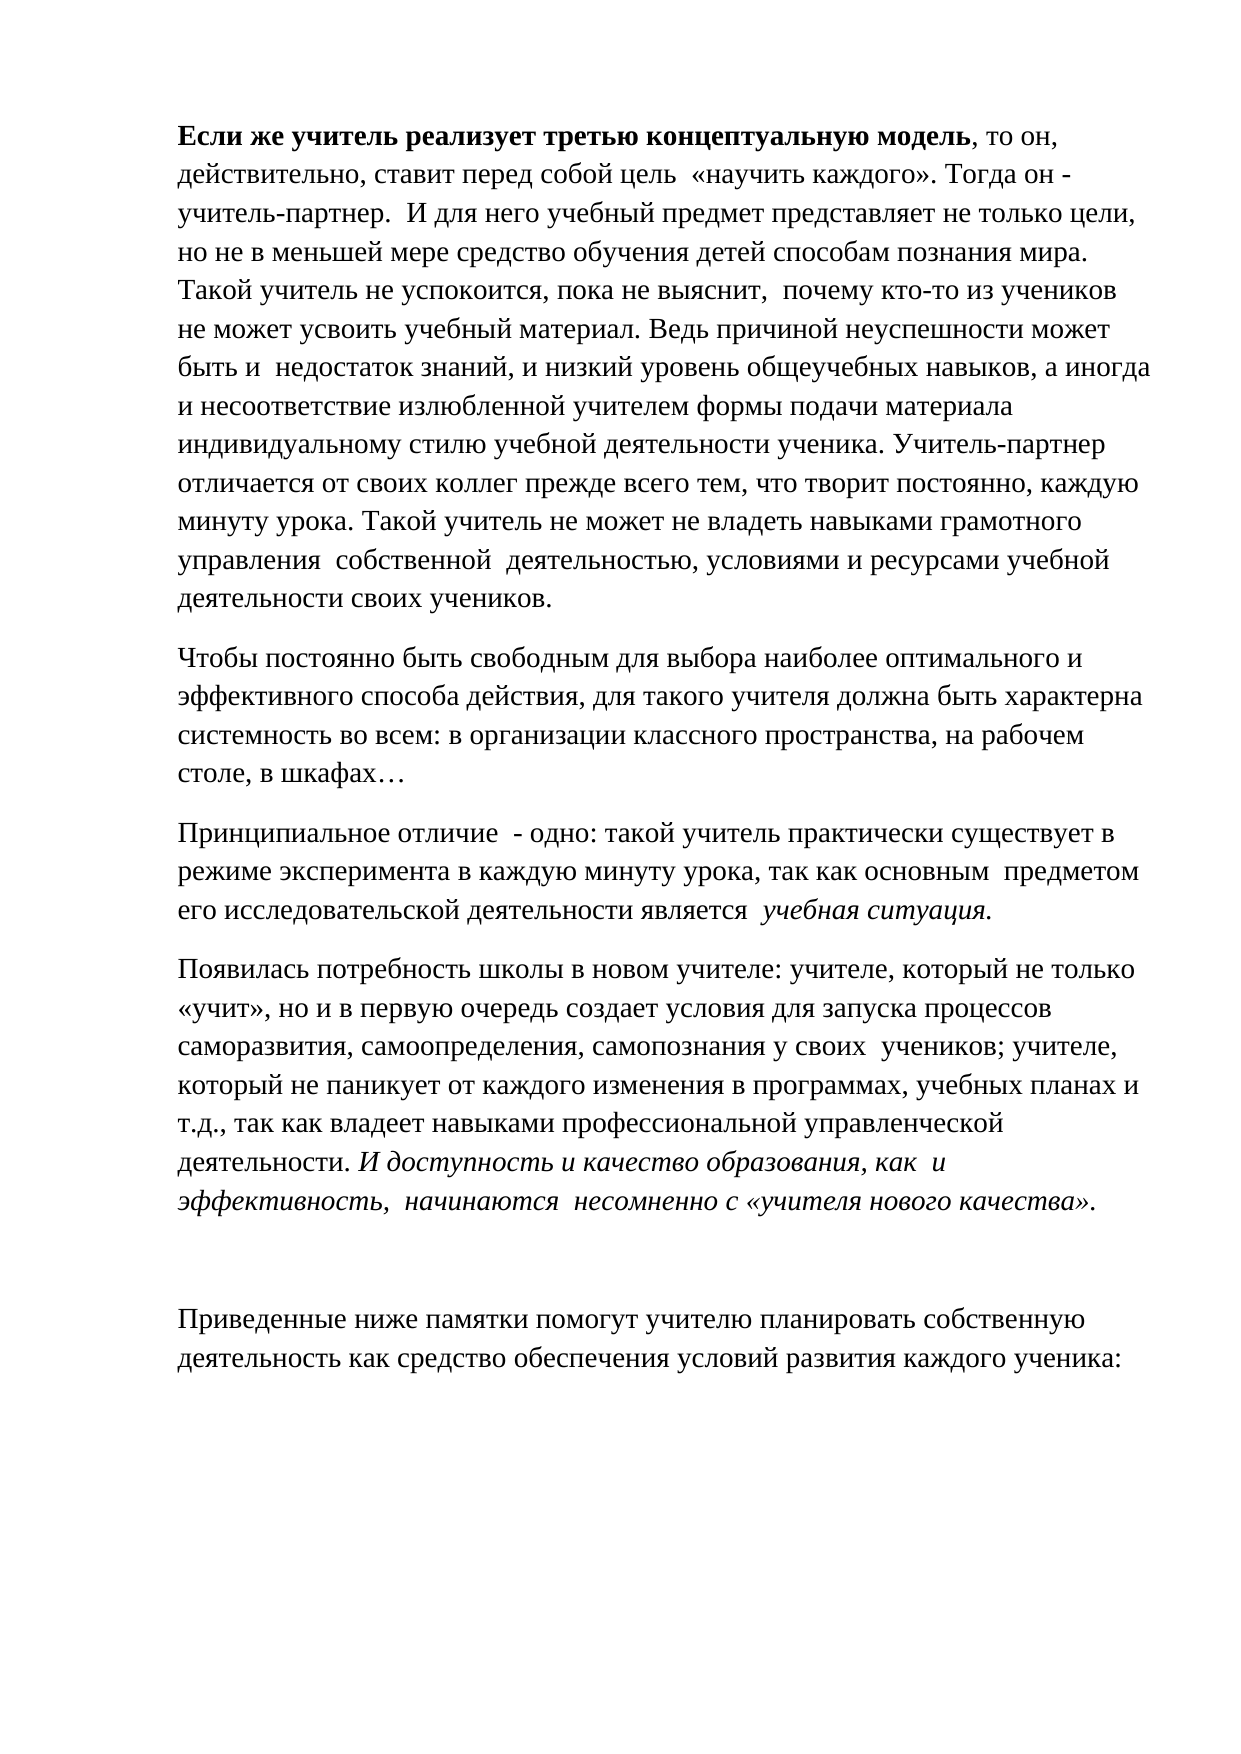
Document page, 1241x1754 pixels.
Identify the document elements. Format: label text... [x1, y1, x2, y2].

text Чтобы постоянно быть свободным для выбора наиболее оптимального и эффективного способа действия, для такого учителя должна быть характерна системность во всем: в организации классного пространства, на рабочем столе, в шкафах… [177, 640, 1152, 789]
text Принципиальное отличие - одно: такой учитель практически существует в режиме эксперимента в каждую минуту урока, так как основным предметом его исследовательской деятельности является учебная ситуация. [177, 815, 1152, 926]
text Появилась потребность школы в новом учителе: учителе, который не только «учит», но и в первую очередь создает условия для запуска процессов саморазвития, самоопределения, самопознания у своих учеников; учителе, который не паникует от каждого изменения в программах, учебных планах и т.д., так как владеет навыками профессиональной управленческой деятельности. И доступность и качество образования, как и эффективность, начинаются несомненно с «учителя нового качества». [177, 951, 1152, 1216]
text Если же учитель реализует третью концептуальную модель, то он, действительно, ставит перед собой цель «научить каждого». Тогда он -учитель-партнер. И для него учебный предмет представляет не только цели, но не в меньшей мере средство обучения детей способам познания мира. Такой учитель не успокоится, пока не выяснит, почему кто-то из учеников не может усвоить учебный материал. Ведь причиной неуспешности может быть и недостаток знаний, и низкий уровень общеучебных навыков, а иногда и несоответствие излюбленной учителем формы подачи материала индивидуальному стилю учебной деятельности ученика. Учитель-партнер отличается от своих коллег прежде всего тем, что творит постоянно, каждую минуту урока. Такой учитель не может не владеть навыками грамотного управления собственной деятельностью, условиями и ресурсами учебной деятельности своих учеников. [177, 118, 1152, 614]
text Приведенные ниже памятки помогут учителю планировать собственную деятельность как средство обеспечения условий развития каждого ученика: [177, 1301, 1152, 1373]
